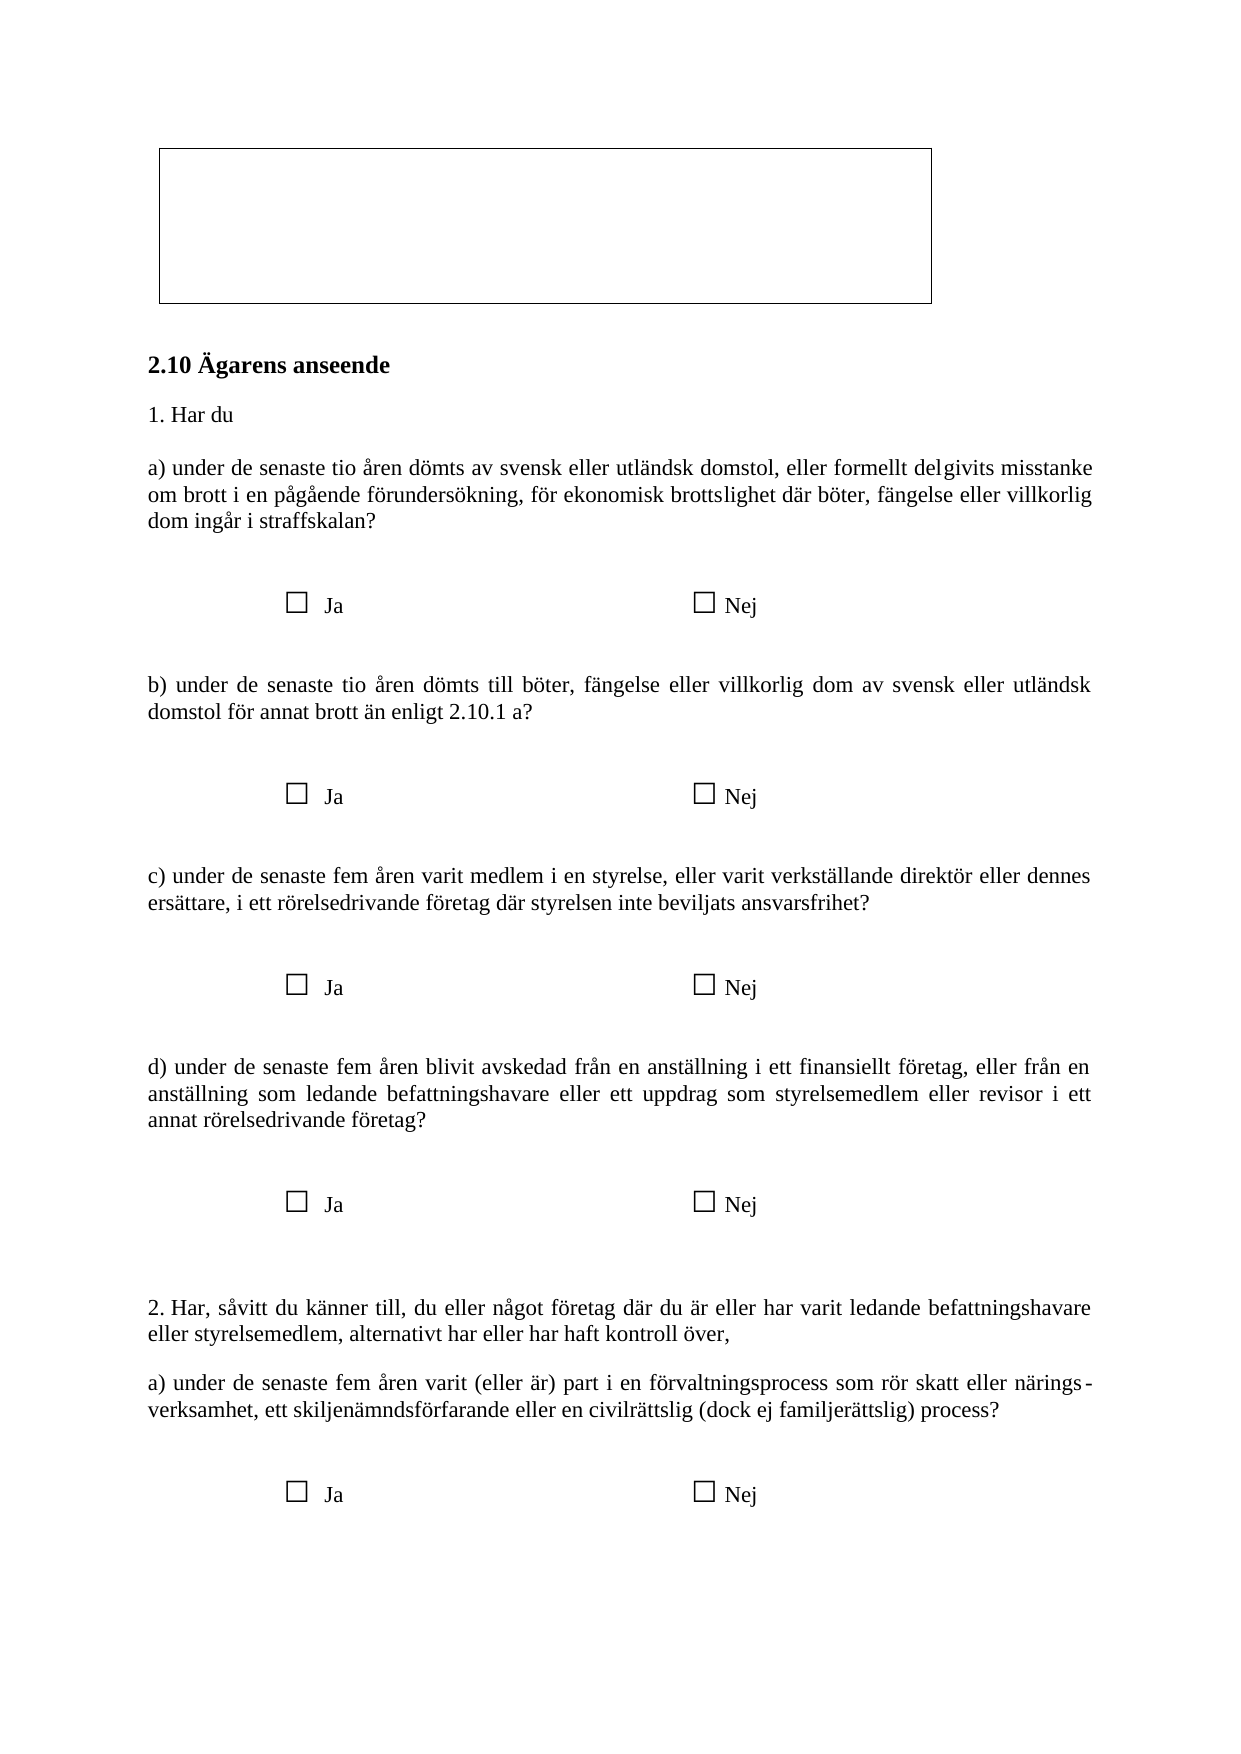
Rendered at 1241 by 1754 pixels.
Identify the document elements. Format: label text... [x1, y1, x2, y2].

text 1. Har du [148, 402, 1093, 428]
text Ja Nej [148, 773, 1093, 813]
text Ja Nej [148, 1471, 1093, 1511]
text Ja Nej [148, 583, 1093, 622]
text a) under de senaste tio åren dömts av svensk eller utländsk domstol, eller formellt delgivits misstanke om brott i en pågående förundersökning, för ekonomisk brottslighet där böter, fängelse eller villkorlig dom ingår i straffskalan? [148, 454, 1093, 533]
text Ja Nej [148, 964, 1093, 1004]
table_header [160, 149, 931, 303]
text 2. Har, såvitt du känner till, du eller något företag där du är eller har varit ledande befattningshavare eller styrelsemedlem, alternativt har eller har haft kontroll över, [148, 1294, 1093, 1346]
text c) under de senaste fem åren varit medlem i en styrelse, eller varit verkställande direktör eller dennes ersättare, i ett rörelsedrivande företag där styrelsen inte beviljats ansvarsfrihet? [148, 862, 1093, 915]
text Ja Nej [148, 1182, 1093, 1221]
text b) under de senaste tio åren dömts till böter, fängelse eller villkorlig dom av svensk eller utländsk domstol för annat brott än enligt 2.10.1 a? [148, 672, 1093, 724]
text a) under de senaste fem åren varit (eller är) part i en förvaltningsprocess som rör skatt eller näringsverksamhet, ett skiljenämndsförfarande eller en civilrättslig (dock ej familjerättslig) process? [148, 1369, 1093, 1422]
text d) under de senaste fem åren blivit avskedad från en anställning i ett finansiellt företag, eller från en anställning som ledande befattningshavare eller ett uppdrag som styrelsemedlem eller revisor i ett annat rörelsedrivande företag? [148, 1053, 1093, 1132]
text 2.10 Ägarens anseende [148, 350, 1093, 379]
